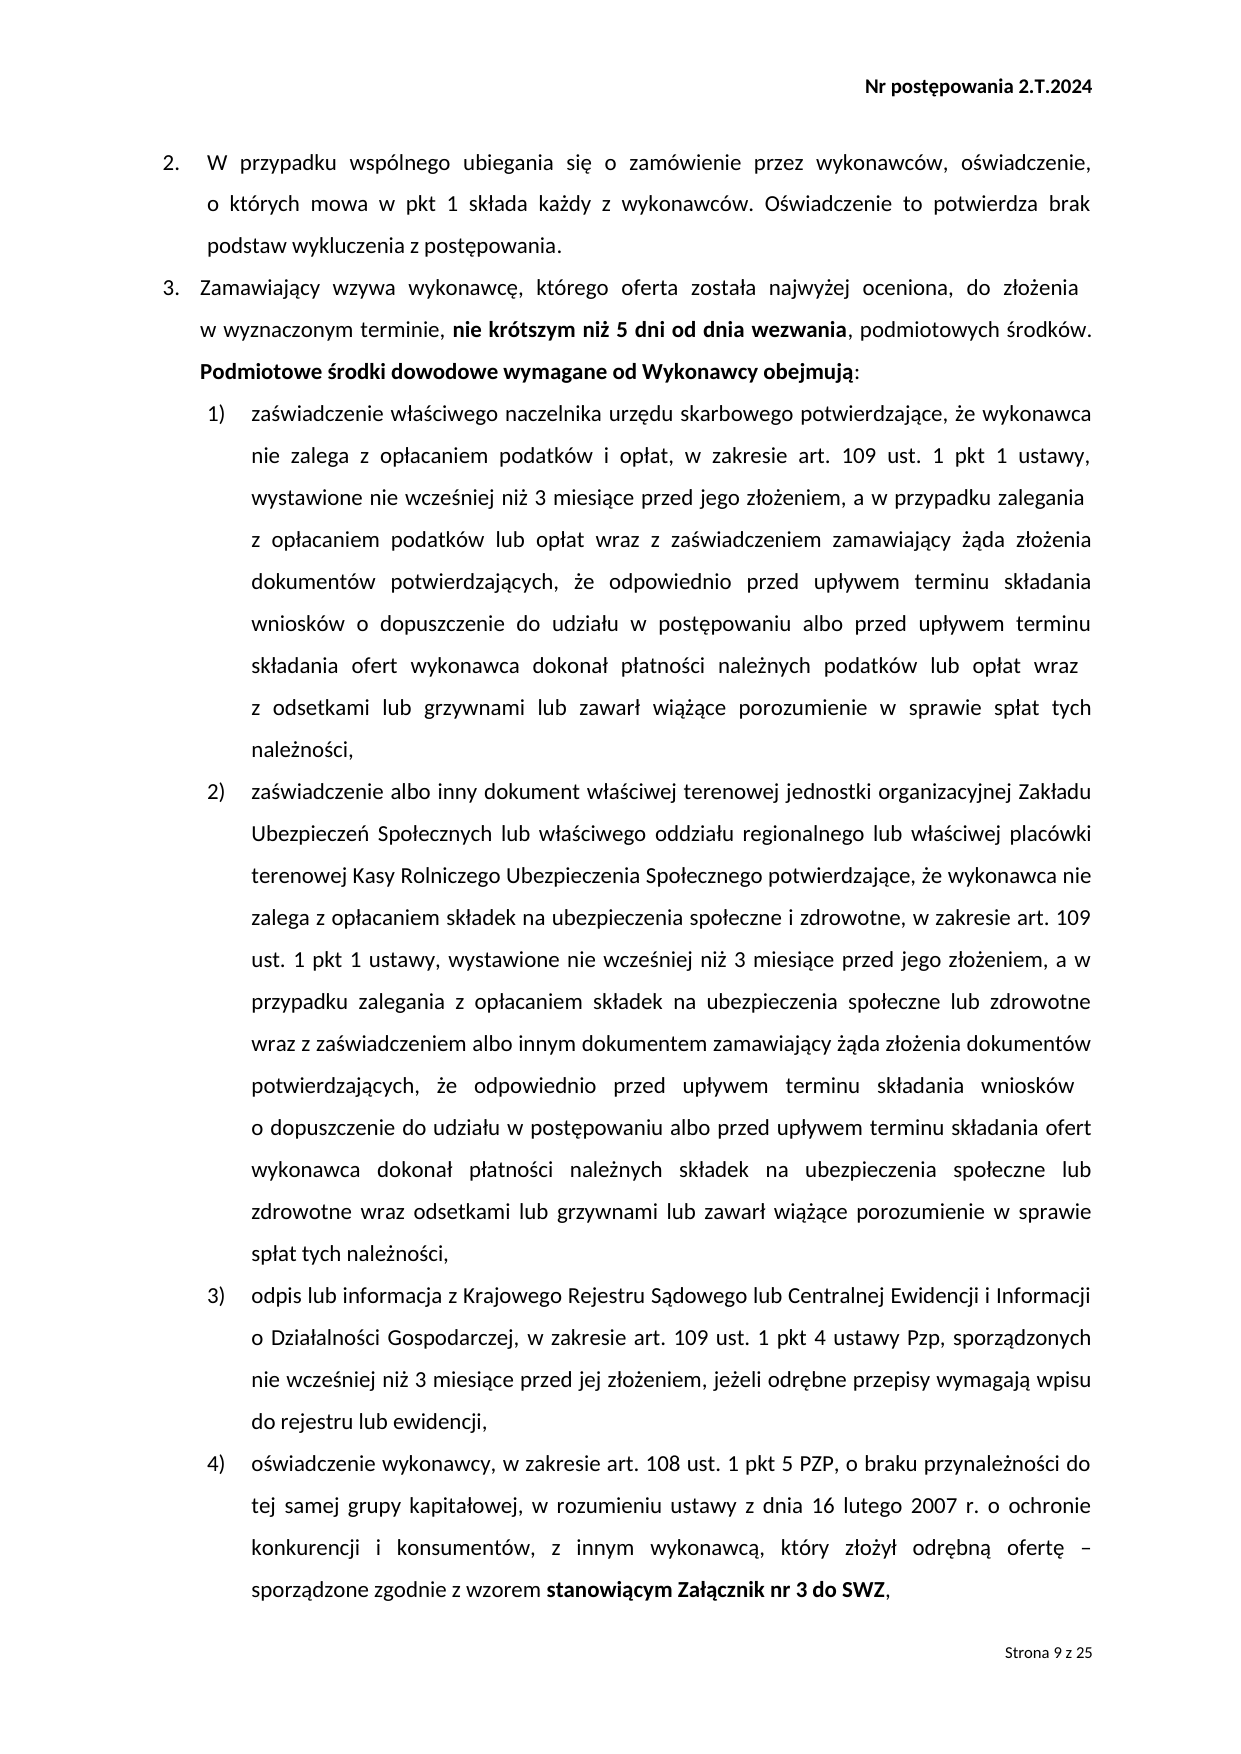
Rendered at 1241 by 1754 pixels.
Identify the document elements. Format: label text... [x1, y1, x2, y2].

list W przypadku wspólnego ubiegania się o zamówienie przez wykonawców, oświadczenie, o których mowa w pkt 1 składa każdy z wykonawców. Oświadczenie to potwierdza brak podstaw wykluczenia z postępowania. [162, 148, 1093, 259]
list oświadczenie wykonawcy, w zakresie art. 108 ust. 1 pkt 5 PZP, o braku przynależności do tej samej grupy kapitałowej, w rozumieniu ustawy z dnia 16 lutego 2007 r. o ochronie konkurencji i konsumentów, z innym wykonawcą, który złożył odrębną ofertę – sporządzone zgodnie z wzorem stanowiącym Załącznik nr 3 do SWZ, [207, 1449, 1093, 1603]
list zaświadczenie albo inny dokument właściwej terenowej jednostki organizacyjnej Zakładu Ubezpieczeń Społecznych lub właściwego oddziału regionalnego lub właściwej placówki terenowej Kasy Rolniczego Ubezpieczenia Społecznego potwierdzające, że wykonawca nie zalega z opłacaniem składek na ubezpieczenia społeczne i zdrowotne, w zakresie art. 109 ust. 1 pkt 1 ustawy, wystawione nie wcześniej niż 3 miesiące przed jego złożeniem, a w przypadku zalegania z opłacaniem składek na ubezpieczenia społeczne lub zdrowotne wraz z zaświadczeniem albo innym dokumentem zamawiający żąda złożenia dokumentów potwierdzających, że odpowiednio przed upływem terminu składania wniosków o dopuszczenie do udziału w postępowaniu albo przed upływem terminu składania ofert wykonawca dokonał płatności należnych składek na ubezpieczenia społeczne lub zdrowotne wraz odsetkami lub grzywnami lub zawarł wiążące porozumienie w sprawie spłat tych należności, [207, 777, 1093, 1267]
list odpis lub informacja z Krajowego Rejestru Sądowego lub Centralnej Ewidencji i Informacji o Działalności Gospodarczej, w zakresie art. 109 ust. 1 pkt 4 ustawy Pzp, sporządzonych nie wcześniej niż 3 miesiące przed jej złożeniem, jeżeli odrębne przepisy wymagają wpisu do rejestru lub ewidencji, [207, 1281, 1093, 1435]
list Zamawiający wzywa wykonawcę, którego oferta została najwyżej oceniona, do złożenia w wyznaczonym terminie, nie krótszym niż 5 dni od dnia wezwania, podmiotowych środków. Podmiotowe środki dowodowe wymagane od Wykonawcy obejmują: [162, 273, 1093, 386]
list zaświadczenie właściwego naczelnika urzędu skarbowego potwierdzające, że wykonawca nie zalega z opłacaniem podatków i opłat, w zakresie art. 109 ust. 1 pkt 1 ustawy, wystawione nie wcześniej niż 3 miesiące przed jego złożeniem, a w przypadku zalegania z opłacaniem podatków lub opłat wraz z zaświadczeniem zamawiający żąda złożenia dokumentów potwierdzających, że odpowiednio przed upływem terminu składania wniosków o dopuszczenie do udziału w postępowaniu albo przed upływem terminu składania ofert wykonawca dokonał płatności należnych podatków lub opłat wraz z odsetkami lub grzywnami lub zawarł wiążące porozumienie w sprawie spłat tych należności, [207, 399, 1093, 763]
